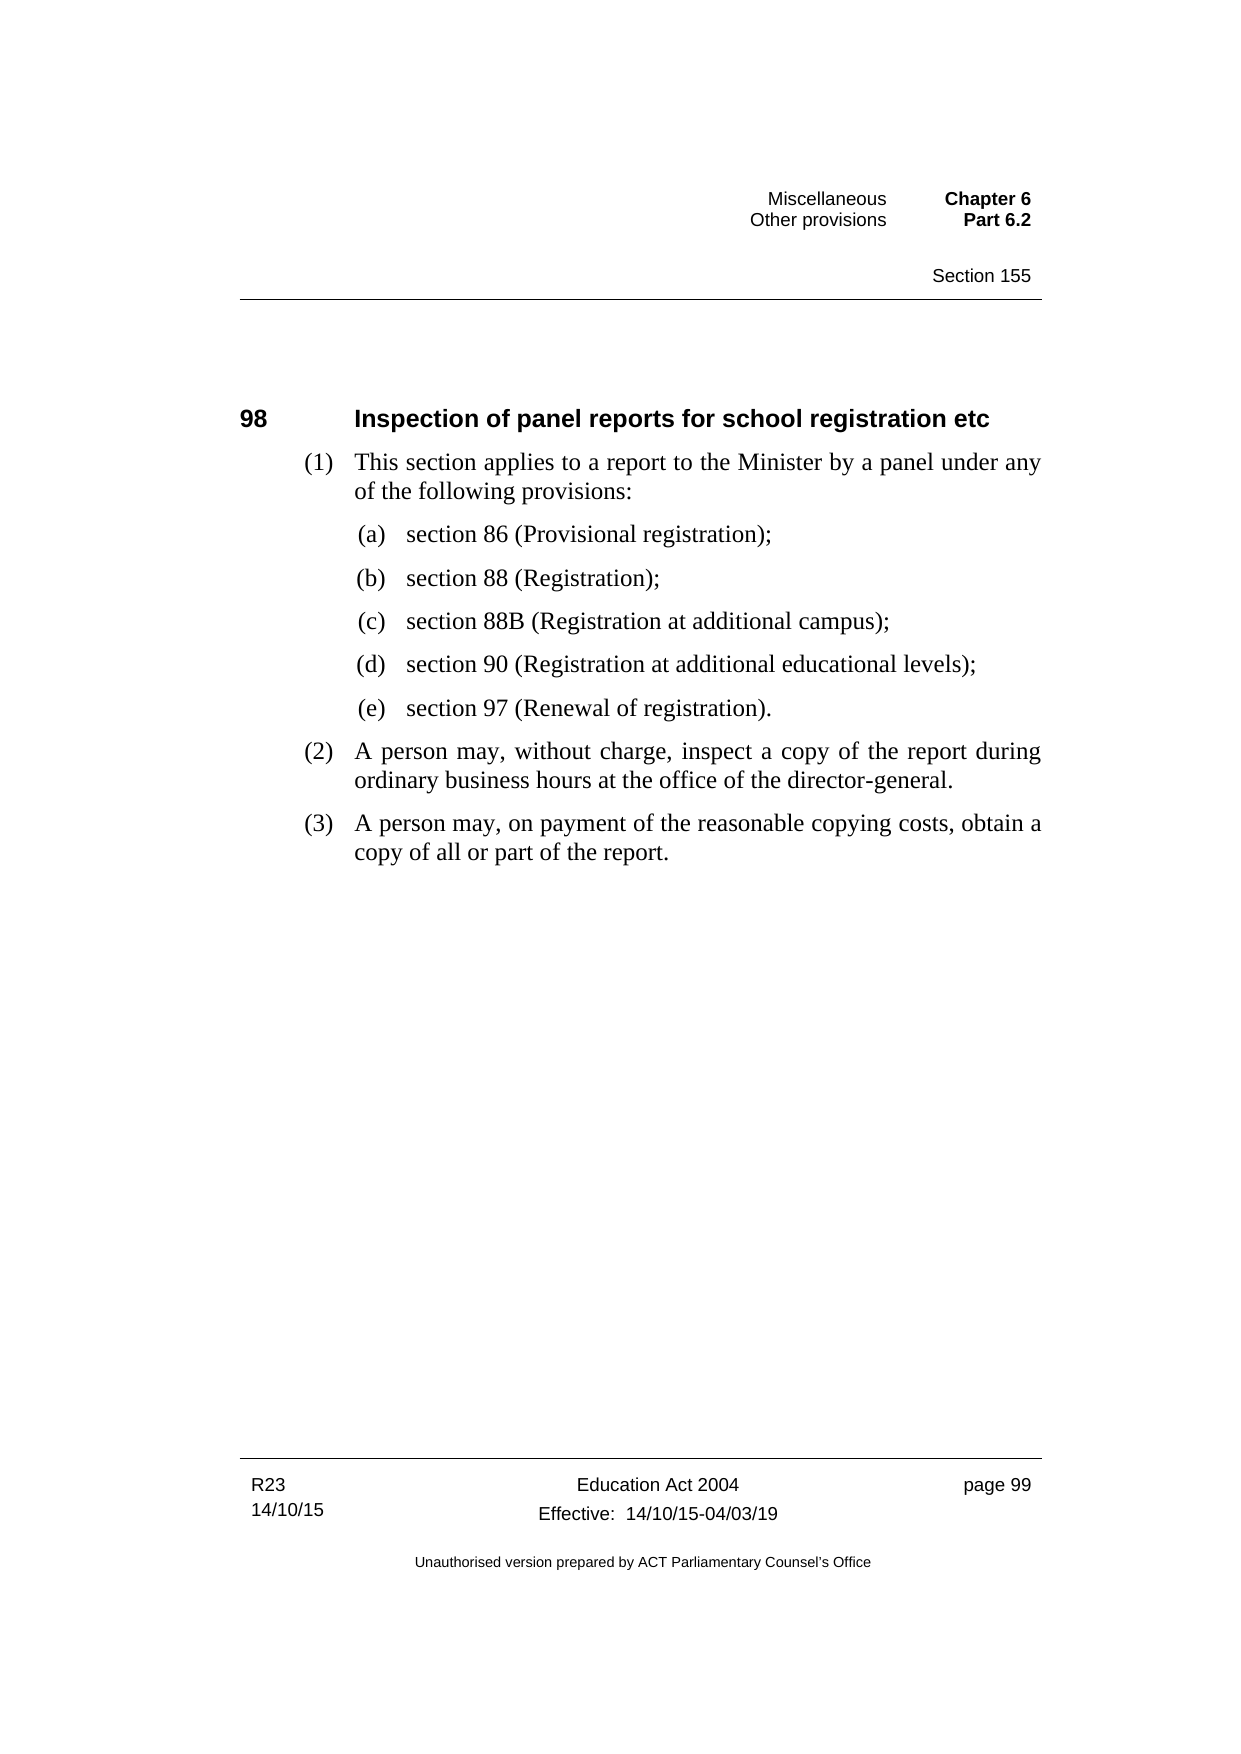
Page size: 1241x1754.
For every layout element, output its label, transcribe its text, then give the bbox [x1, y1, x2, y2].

text (d) section 90 (Registration at additional educational levels); [239, 649, 1042, 678]
text (a) section 86 (Provisional registration); [239, 519, 1042, 548]
text (3) A person may, on payment of the reasonable copying costs, obtain a copy of all or part of the report. [239, 808, 1042, 866]
text (2) A person may, without charge, inspect a copy of the report during ordinary business hours at the office of the director-general. [239, 736, 1042, 794]
text (1) This section applies to a report to the Minister by a panel under any of the following provisions: [239, 447, 1042, 505]
text (b) section 88 (Registration); [239, 563, 1042, 592]
text (e) section 97 (Renewal of registration). [239, 693, 1042, 722]
text 98 Inspection of panel reports for school registration etc [239, 404, 1042, 433]
text (c) section 88B (Registration at additional campus); [239, 606, 1042, 635]
